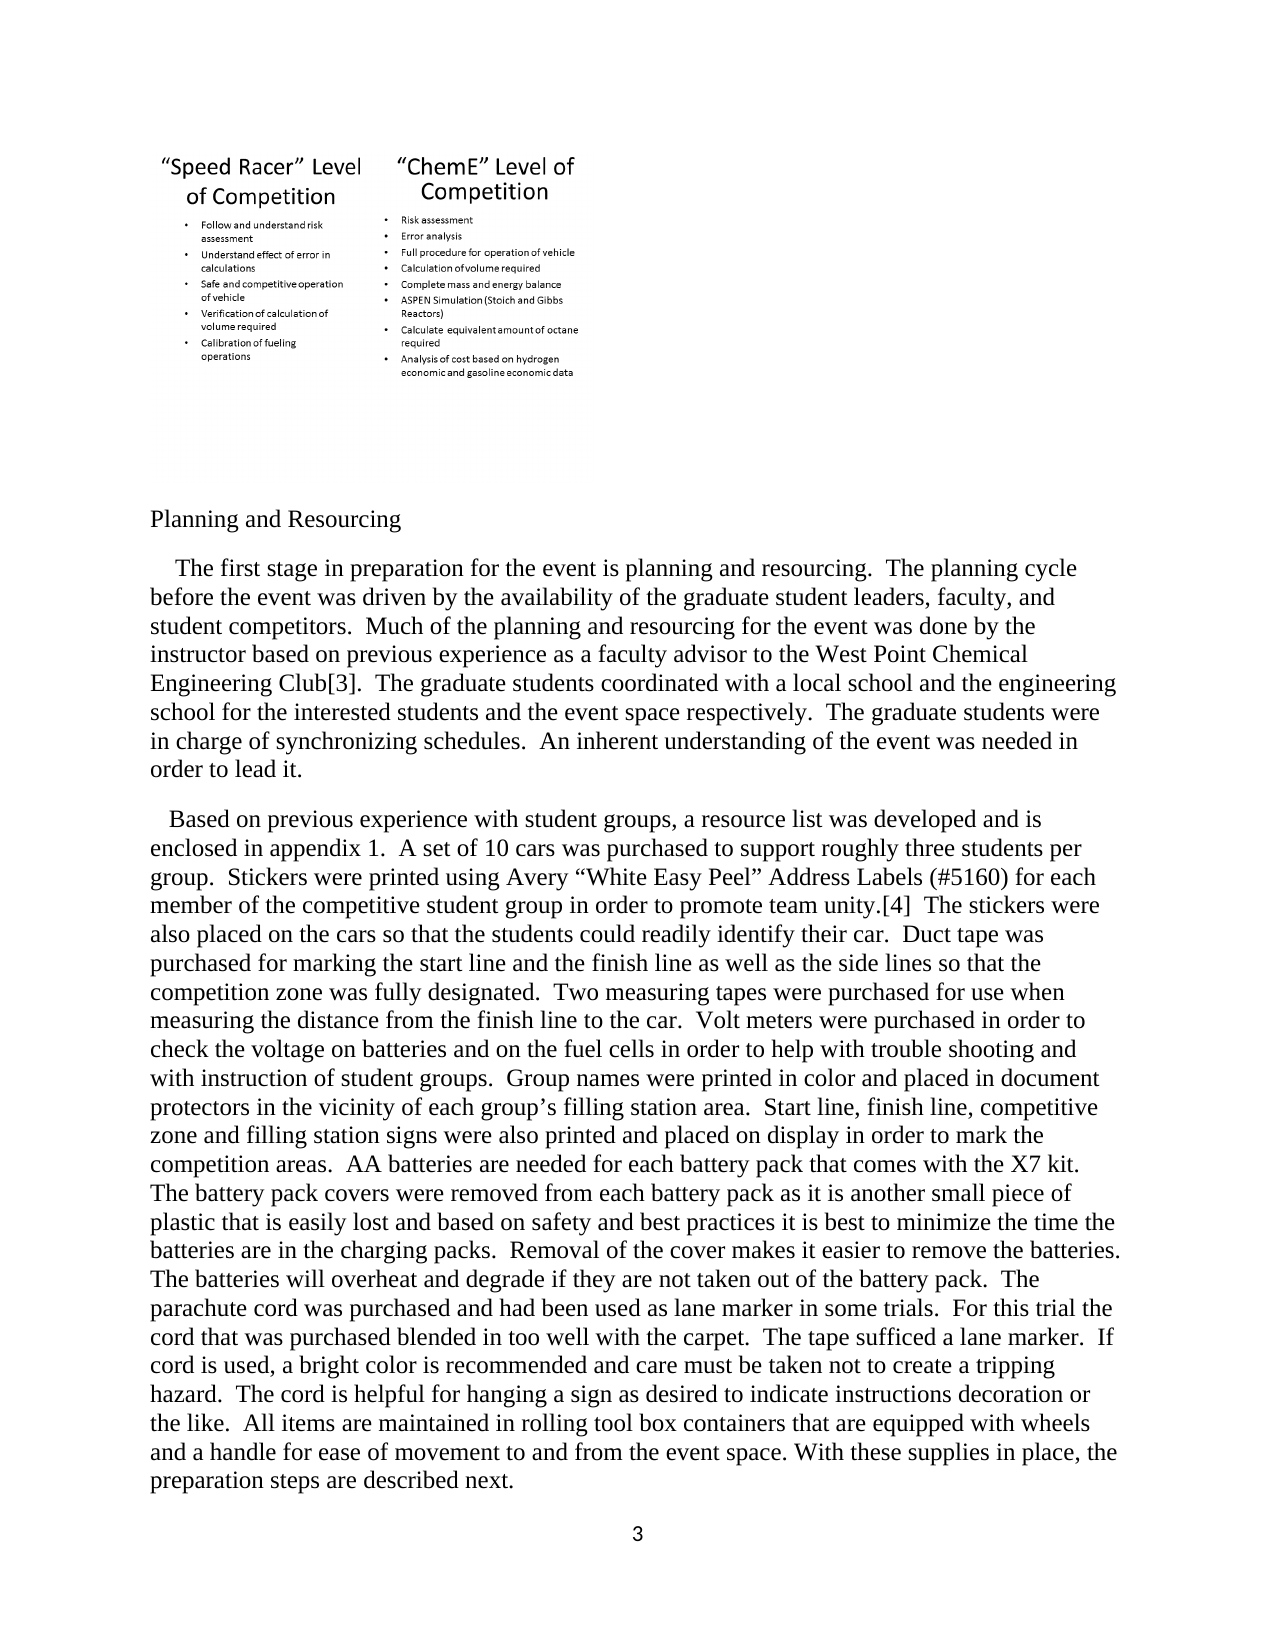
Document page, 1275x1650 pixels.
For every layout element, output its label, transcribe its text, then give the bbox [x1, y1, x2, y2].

text The first stage in preparation for the event is planning and resourcing. The planning cycle before the event was driven by the availability of the graduate student leaders, faculty, and student competitors. Much of the planning and resourcing for the event was done by the instructor based on previous experience as a faculty advisor to the West Point Chemical Engineering Club[3]. The graduate students coordinated with a local school and the engineering school for the interested students and the event space respectively. The graduate students were in charge of synchronizing schedules. An inherent understanding of the event was needed in order to lead it. [150, 553, 1125, 783]
picture [150, 150, 594, 483]
text Planning and Resourcing [150, 504, 1125, 532]
text Based on previous experience with student groups, a resource list was developed and is enclosed in appendix 1. A set of 10 cars was purchased to support roughly three students per group. Stickers were printed using Avery “White Easy Peel” Address Labels (#5160) for each member of the competitive student group in order to promote team unity.[4] The stickers were also placed on the cars so that the students could readily identify their car. Duct tape was purchased for marking the start line and the finish line as well as the side lines so that the competition zone was fully designated. Two measuring tapes were purchased for use when measuring the distance from the finish line to the car. Volt meters were purchased in order to check the voltage on batteries and on the fuel cells in order to help with trouble shooting and with instruction of student groups. Group names were printed in color and placed in document protectors in the vicinity of each group’s filling station area. Start line, finish line, competitive zone and filling station signs were also printed and placed on display in order to mark the competition areas. AA batteries are needed for each battery pack that comes with the X7 kit. The battery pack covers were removed from each battery pack as it is another small piece of plastic that is easily lost and based on safety and best practices it is best to minimize the time the batteries are in the charging packs. Removal of the cover makes it easier to remove the batteries. The batteries will overheat and degrade if they are not taken out of the battery pack. The parachute cord was purchased and had been used as lane marker in some trials. For this trial the cord that was purchased blended in too well with the carpet. The tape sufficed a lane marker. If cord is used, a bright color is recommended and care must be taken not to create a tripping hazard. The cord is helpful for hanging a sign as desired to indicate instructions decoration or the like. All items are maintained in rolling tool box containers that are equipped with wheels and a handle for ease of movement to and from the event space. With these supplies in place, the preparation steps are described next. [150, 804, 1125, 1494]
